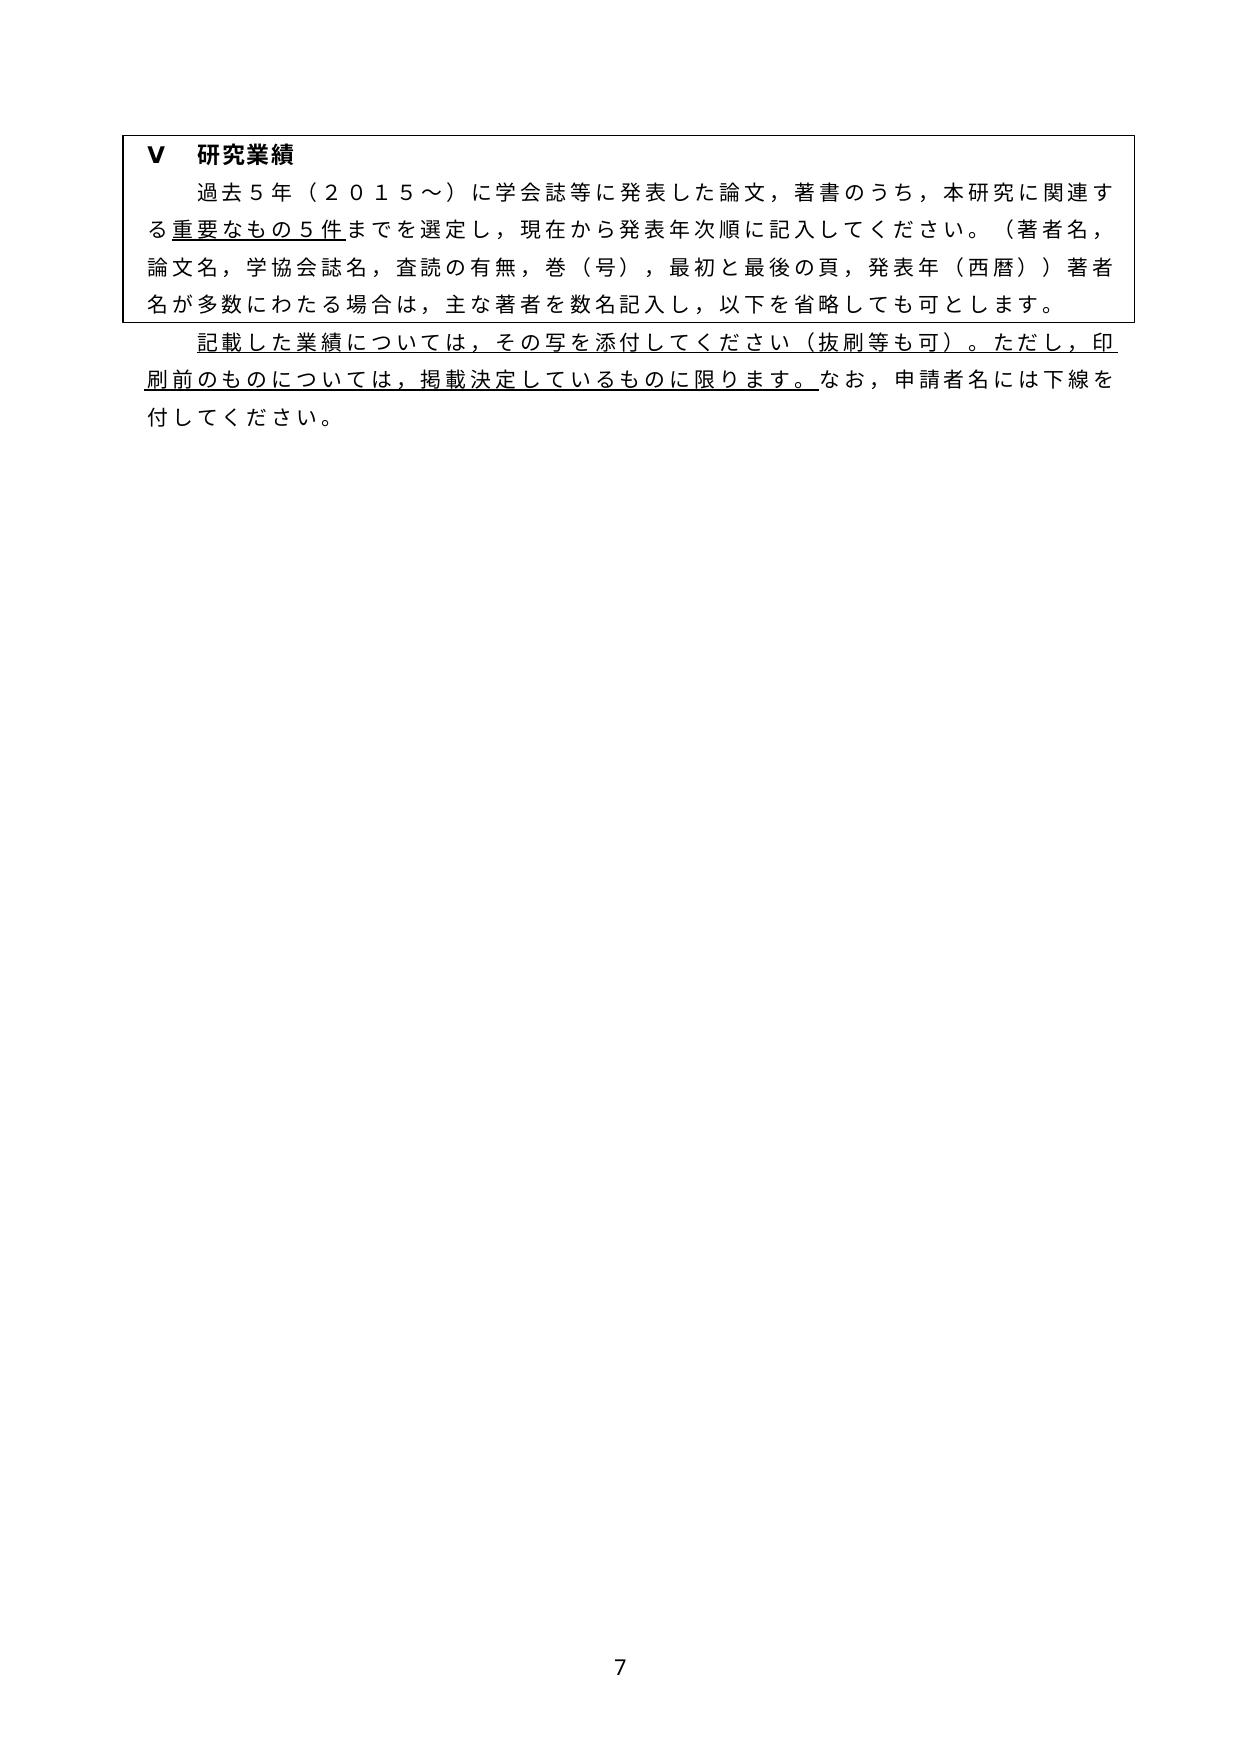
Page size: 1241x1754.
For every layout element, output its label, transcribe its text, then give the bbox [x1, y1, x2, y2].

text Ⅴ 研究業績 [124, 136, 1118, 172]
text 記載した業績については，その写を添付してください（抜刷等も可）。ただし，印刷前のものについては，掲載決定しているものに限ります。なお，申請者名には下線を付してください。 [144, 323, 1118, 435]
text 過去５年（２０１５～）に学会誌等に発表した論文，著書のうち，本研究に関連する重要なもの５件までを選定し，現在から発表年次順に記入してください。（著者名，論文名，学協会誌名，査読の有無，巻（号），最初と最後の頁，発表年（西暦））著者名が多数にわたる場合は，主な著者を数名記入し，以下を省略しても可とします。 [124, 172, 1118, 322]
